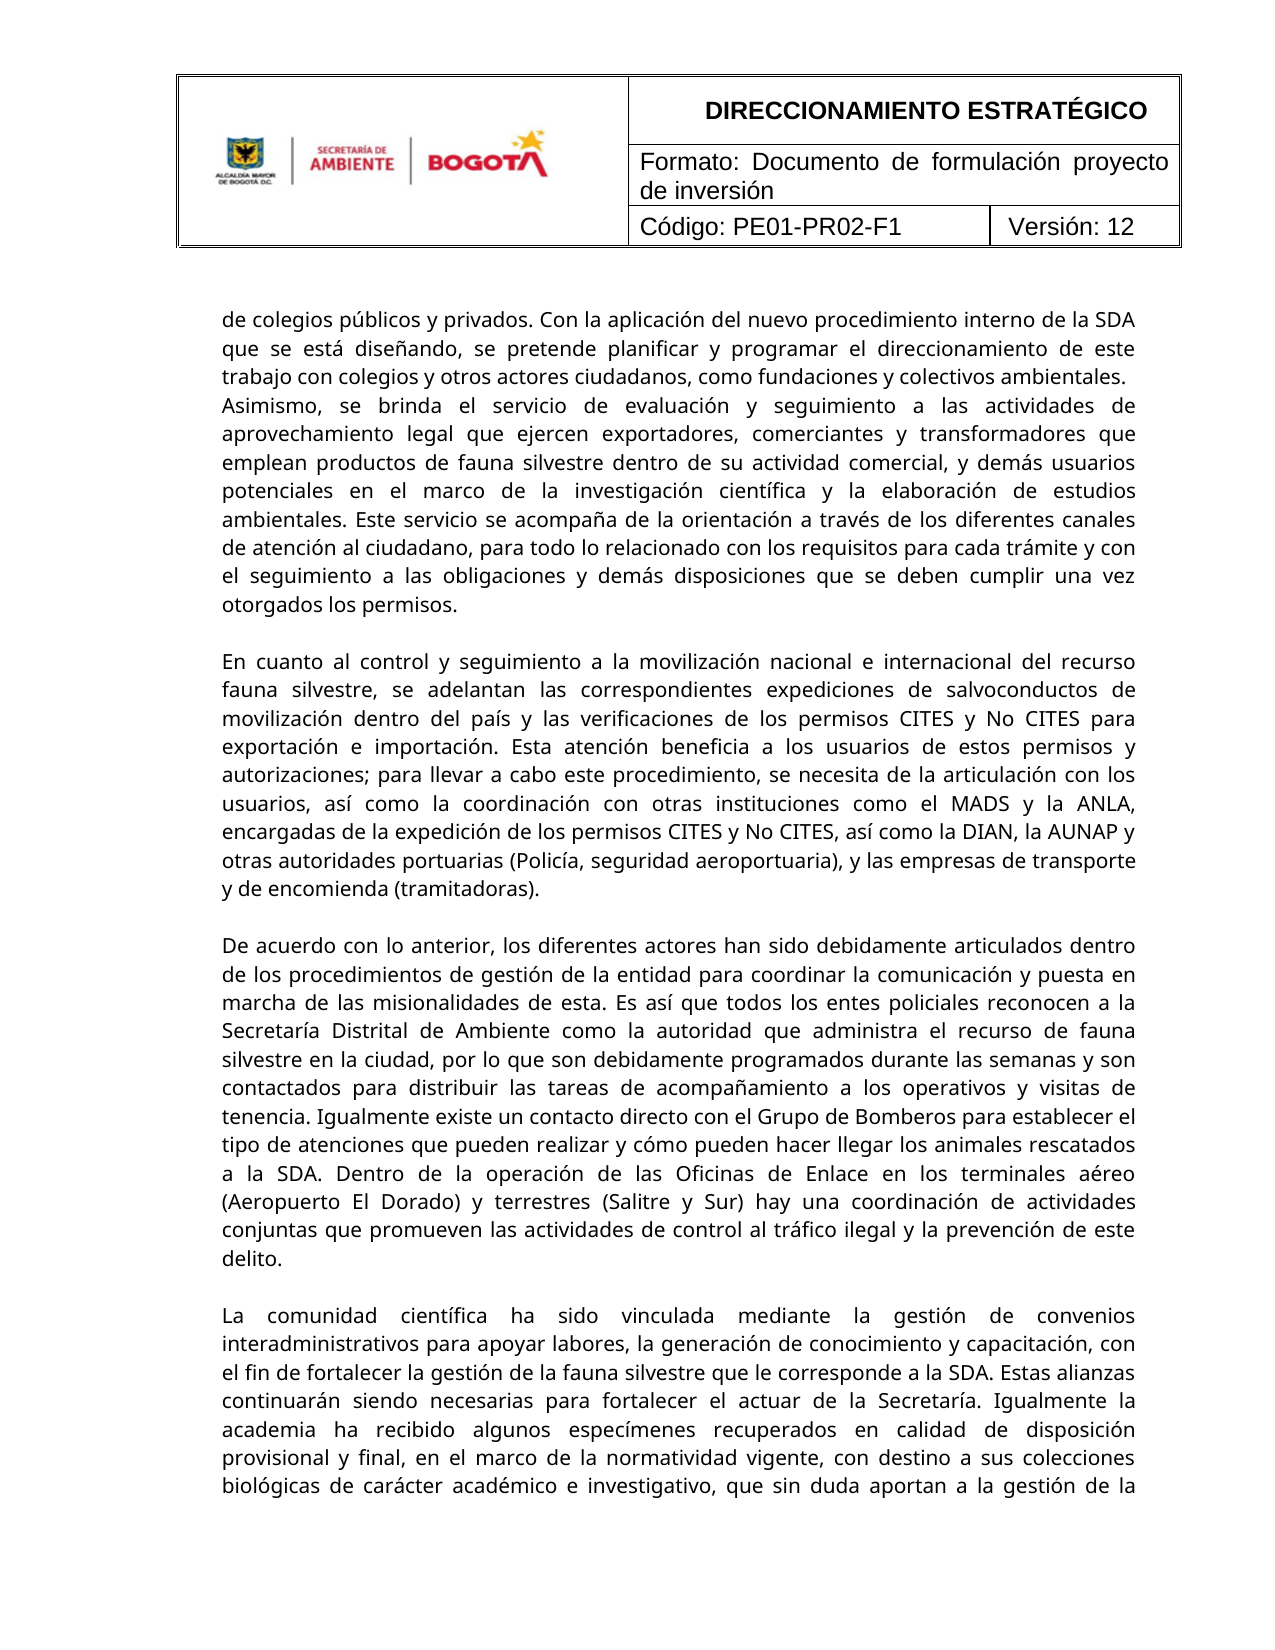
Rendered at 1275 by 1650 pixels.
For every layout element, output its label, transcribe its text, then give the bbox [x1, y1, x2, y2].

picture [189, 102, 580, 219]
text En cuanto al control y seguimiento a la movilización nacional e internacional del recurso fauna silvestre, se adelantan las correspondientes expediciones de salvoconductos de movilización dentro del país y las verificaciones de los permisos CITES y No CITES para exportación e importación. Esta atención beneficia a los usuarios de estos permisos y autorizaciones; para llevar a cabo este procedimiento, se necesita de la articulación con los usuarios, así como la coordinación con otras instituciones como el MADS y la ANLA, encargadas de la expedición de los permisos CITES y No CITES, así como la DIAN, la AUNAP y otras autoridades portuarias (Policía, seguridad aeroportuaria), y las empresas de transporte y de encomienda (tramitadoras). [222, 647, 1137, 903]
text De acuerdo con lo anterior, los diferentes actores han sido debidamente articulados dentro de los procedimientos de gestión de la entidad para coordinar la comunicación y puesta en marcha de las misionalidades de esta. Es así que todos los entes policiales reconocen a la Secretaría Distrital de Ambiente como la autoridad que administra el recurso de fauna silvestre en la ciudad, por lo que son debidamente programados durante las semanas y son contactados para distribuir las tareas de acompañamiento a los operativos y visitas de tenencia. Igualmente existe un contacto directo con el Grupo de Bomberos para establecer el tipo de atenciones que pueden realizar y cómo pueden hacer llegar los animales rescatados a la SDA. Dentro de la operación de las Oficinas de Enlace en los terminales aéreo (Aeropuerto El Dorado) y terrestres (Salitre y Sur) hay una coordinación de actividades conjuntas que promueven las actividades de control al tráfico ilegal y la prevención de este delito. [222, 931, 1137, 1272]
text Asimismo, se brinda el servicio de evaluación y seguimiento a las actividades de aprovechamiento legal que ejercen exportadores, comerciantes y transformadores que emplean productos de fauna silvestre dentro de su actividad comercial, y demás usuarios potenciales en el marco de la investigación científica y la elaboración de estudios ambientales. Este servicio se acompaña de la orientación a través de los diferentes canales de atención al ciudadano, para todo lo relacionado con los requisitos para cada trámite y con el seguimiento a las obligaciones y demás disposiciones que se deben cumplir una vez otorgados los permisos. [222, 391, 1137, 618]
